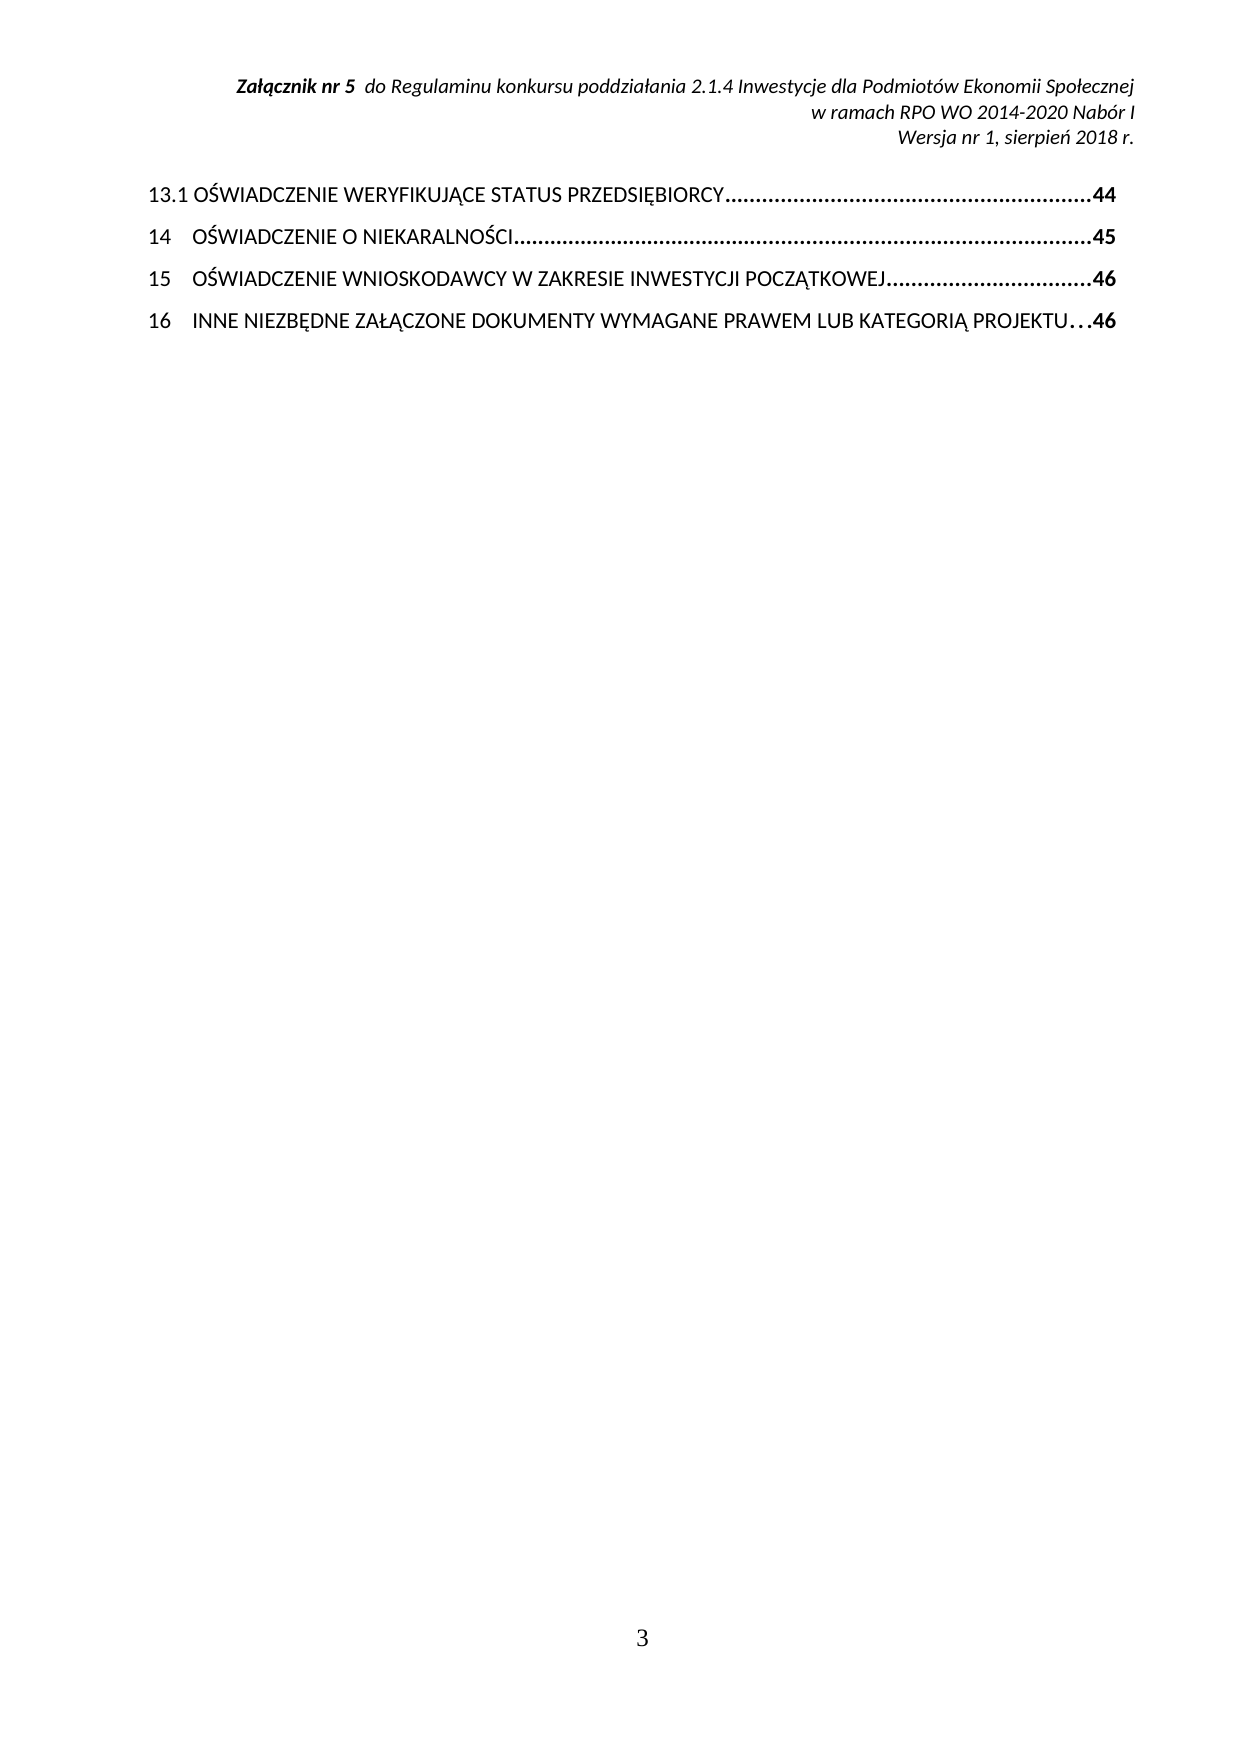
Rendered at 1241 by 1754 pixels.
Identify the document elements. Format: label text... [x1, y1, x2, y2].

text 15 OŚWIADCZENIE WNIOSKODAWCY W ZAKRESIE INWESTYCJI POCZĄTKOWEJ 46 [148, 264, 1137, 292]
text 13.1 OŚWIADCZENIE WERYFIKUJĄCE STATUS PRZEDSIĘBIORCY 44 [148, 181, 1137, 208]
text 16 INNE NIEZBĘDNE ZAŁĄCZONE DOKUMENTY WYMAGANE PRAWEM LUB KATEGORIĄ PROJEKTU 46 [148, 306, 1137, 334]
text 14 OŚWIADCZENIE O NIEKARALNOŚCI 45 [148, 222, 1137, 251]
